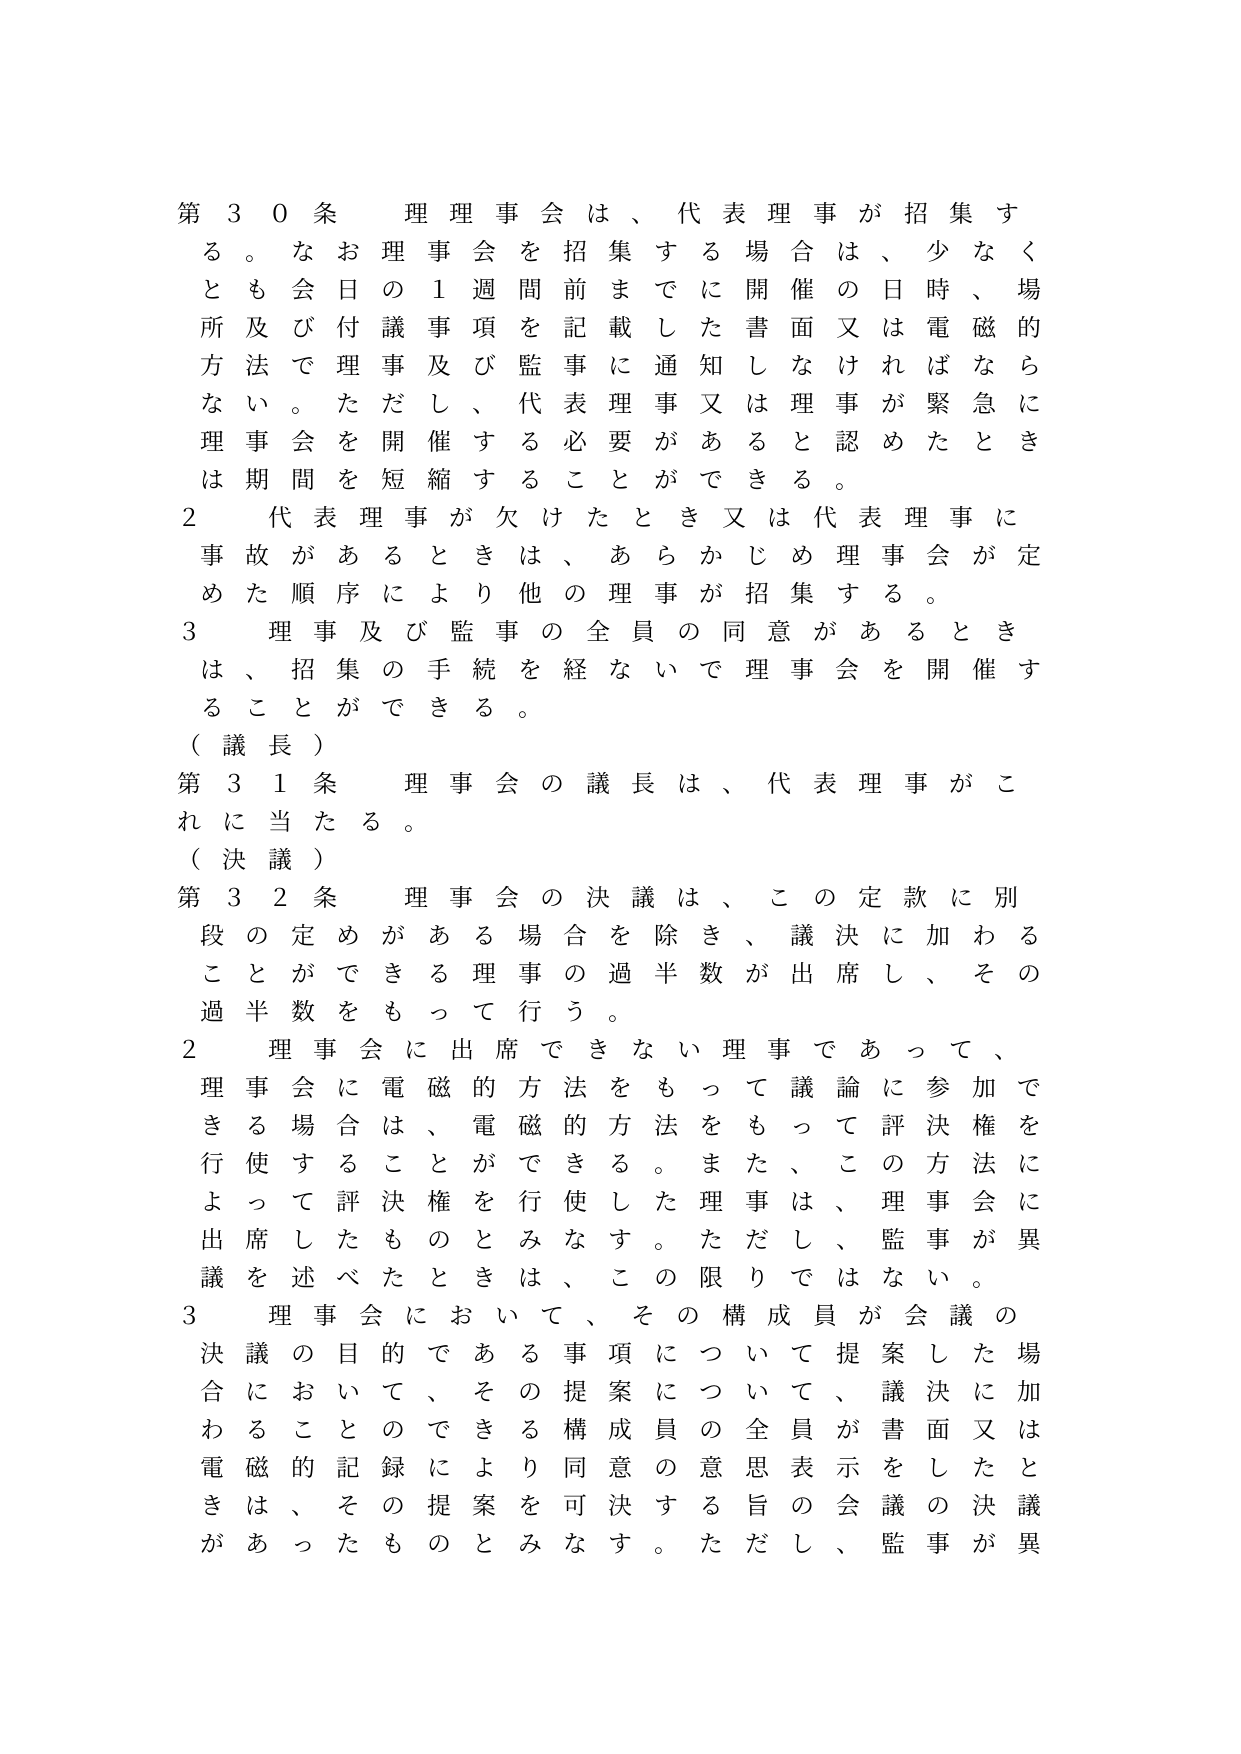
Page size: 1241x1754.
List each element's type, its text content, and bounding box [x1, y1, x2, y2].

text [177, 1295, 1063, 1561]
text （議長） [177, 725, 1063, 763]
text ２ 理事会に出席できない理事であって、理事会に電磁的方法をもって議論に参加できる場合は、電磁的方法をもって評決権を行使することができる。また、この方法によって評決権を行使した理事は、理事会に出席したものとみなす。ただし、監事が異議を述べたときは、この限りではない。 [177, 1029, 1063, 1295]
text （決議） [177, 839, 1063, 877]
text 第３１条 理事会の議長は、代表理事がこれに当たる。 [177, 763, 1063, 839]
text 第３２条 理事会の決議は、この定款に別段の定めがある場合を除き、議決に加わることができる理事の過半数が出席し、その過半数をもって行う。 [177, 877, 1063, 1029]
text 第３０条 理理事会は、代表理事が招集する。なお理事会を招集する場合は、少なくとも会日の１週間前までに開催の日時、場所及び付議事項を記載した書面又は電磁的方法で理事及び監事に通知しなければならない。ただし、代表理事又は理事が緊急に理事会を開催する必要があると認めたときは期間を短縮することができる。 [177, 193, 1063, 497]
text ２ 代表理事が欠けたとき又は代表理事に事故があるときは、あらかじめ理事会が定めた順序により他の理事が招集する。 [177, 497, 1063, 611]
text ３ 理事及び監事の全員の同意があるときは、招集の手続を経ないで理事会を開催することができる。 [177, 611, 1063, 725]
